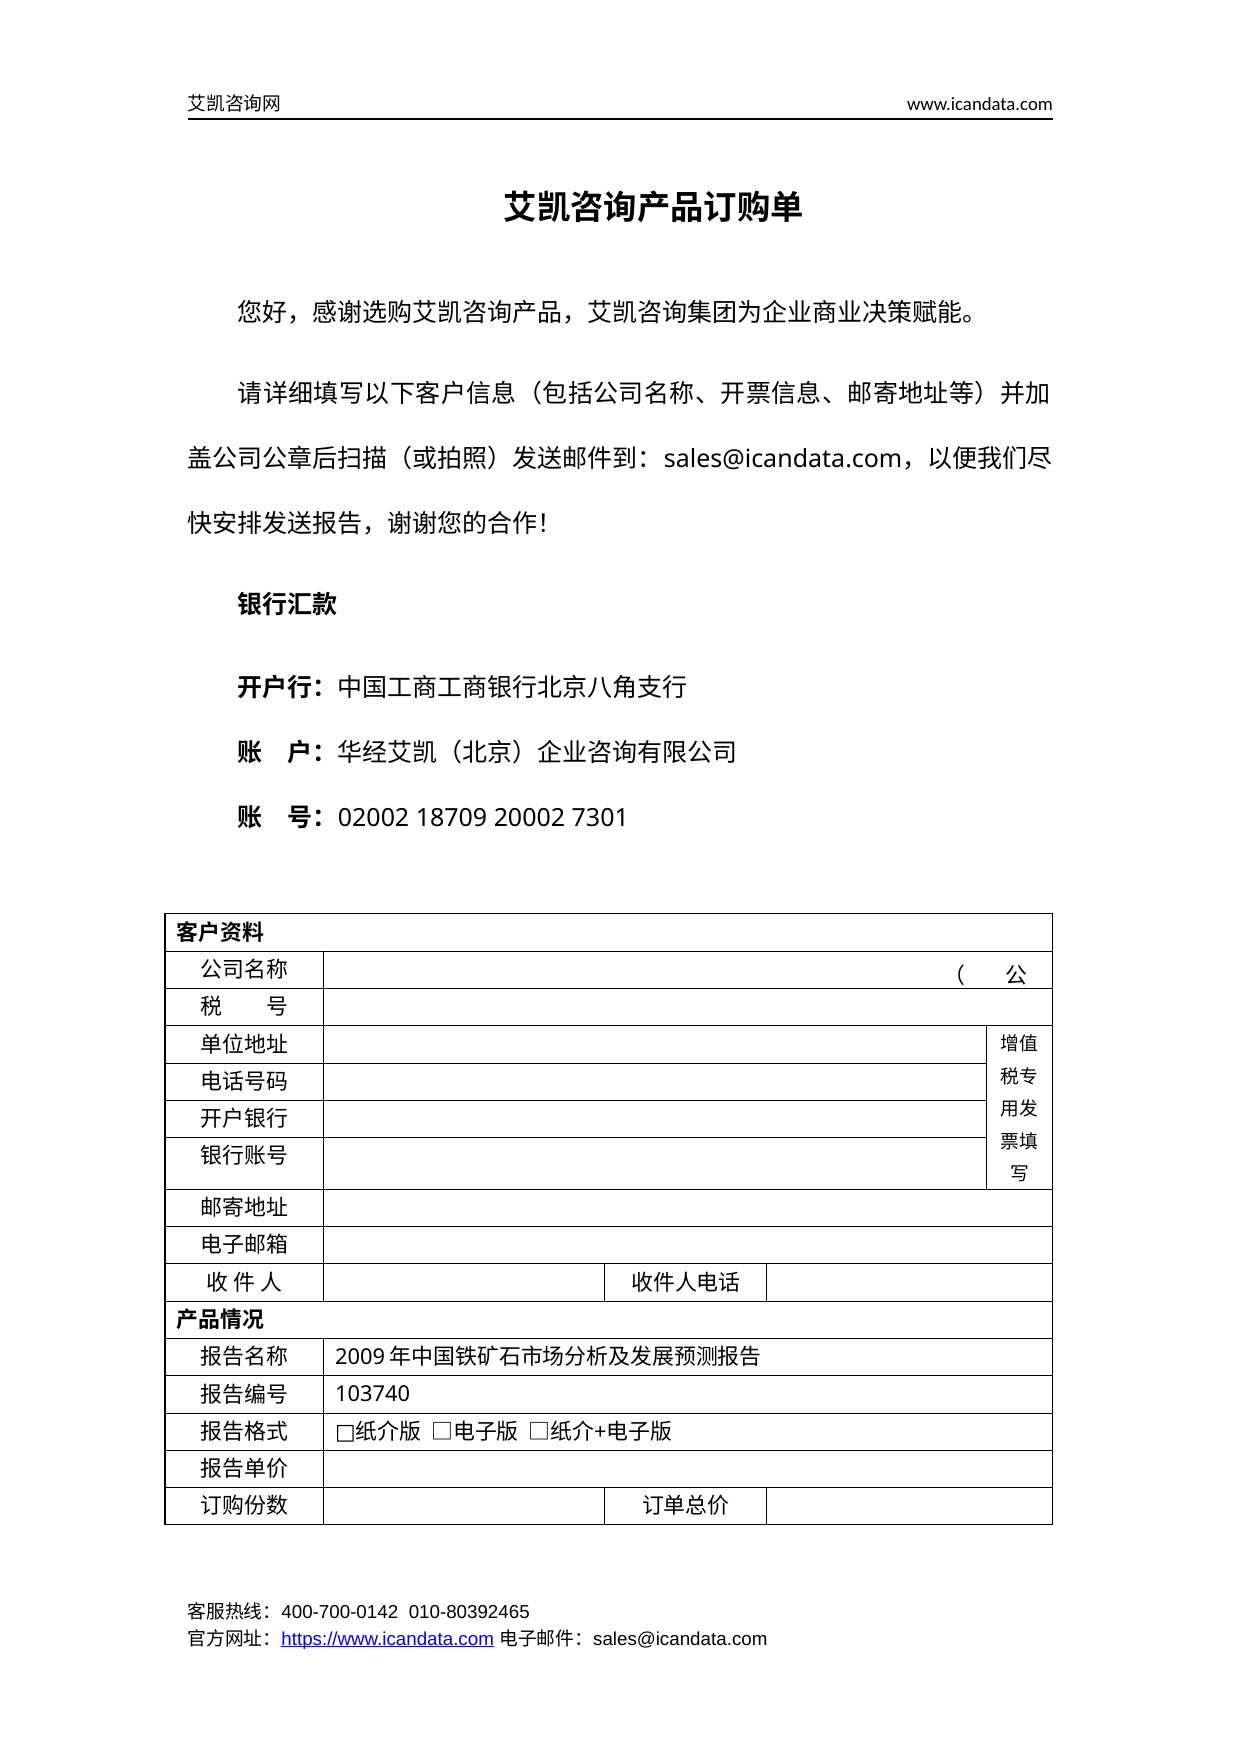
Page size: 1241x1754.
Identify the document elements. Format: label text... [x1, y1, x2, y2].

text 开户行：中国工商工商银行北京八角支行 [187, 653, 1053, 718]
table_cell [324, 1026, 986, 1062]
text 请详细填写以下客户信息（包括公司名称、开票信息、邮寄地址等）并加盖公司公章后扫描（或拍照）发送邮件到：sales@icandata.com，以便我们尽快安排发送报告，谢谢您的合作！ [187, 359, 1053, 554]
text 您好，感谢选购艾凯咨询产品，艾凯咨询集团为企业商业决策赋能。 [187, 278, 1053, 343]
table_cell [324, 1190, 1052, 1226]
table_cell 开户银行 [166, 1101, 323, 1137]
table_cell [324, 989, 1052, 1025]
text 账 户：华经艾凯（北京）企业咨询有限公司 [187, 718, 1053, 783]
table_header 客户资料 [166, 914, 1052, 951]
table_cell 单位地址 [166, 1026, 323, 1062]
table_cell 增值税专用发票填写 [987, 1026, 1052, 1189]
table_cell 银行账号 [166, 1138, 323, 1189]
table_cell 收 件 人 [166, 1264, 323, 1301]
table_cell [767, 1264, 1052, 1301]
table_cell [324, 1451, 1052, 1487]
table_cell 报告编号 [166, 1376, 323, 1412]
text 账 号：02002 18709 20002 7301 [187, 783, 1053, 848]
table_cell 103740 [324, 1376, 1052, 1412]
table_cell 报告名称 [166, 1339, 323, 1375]
text 银行汇款 [187, 570, 1053, 635]
text 艾凯咨询产品订购单 [187, 172, 1053, 237]
table_cell [324, 1064, 986, 1100]
table_cell 收件人电话 [605, 1264, 766, 1301]
table_cell [767, 1488, 1052, 1524]
table_cell 报告格式 [166, 1414, 323, 1450]
table_cell 邮寄地址 [166, 1190, 323, 1226]
table_cell 订单总价 [605, 1488, 766, 1524]
table_cell [324, 1264, 604, 1301]
table_cell [324, 1138, 986, 1189]
table_cell [324, 952, 1052, 988]
table_cell 2009年中国铁矿石市场分析及发展预测报告 [324, 1339, 1052, 1375]
table_cell [324, 1227, 1052, 1263]
table_cell □纸介版 □电子版 □纸介+电子版 [324, 1414, 1052, 1450]
table_cell [324, 1101, 986, 1137]
table_cell 报告单价 [166, 1451, 323, 1487]
table_cell 公司名称 [166, 952, 323, 988]
table_cell [324, 1488, 604, 1524]
table_cell 税 号 [166, 989, 323, 1025]
table_cell 产品情况 [166, 1302, 1052, 1338]
table_cell 电话号码 [166, 1064, 323, 1100]
table_cell 电子邮箱 [166, 1227, 323, 1263]
table_cell 订购份数 [166, 1488, 323, 1524]
